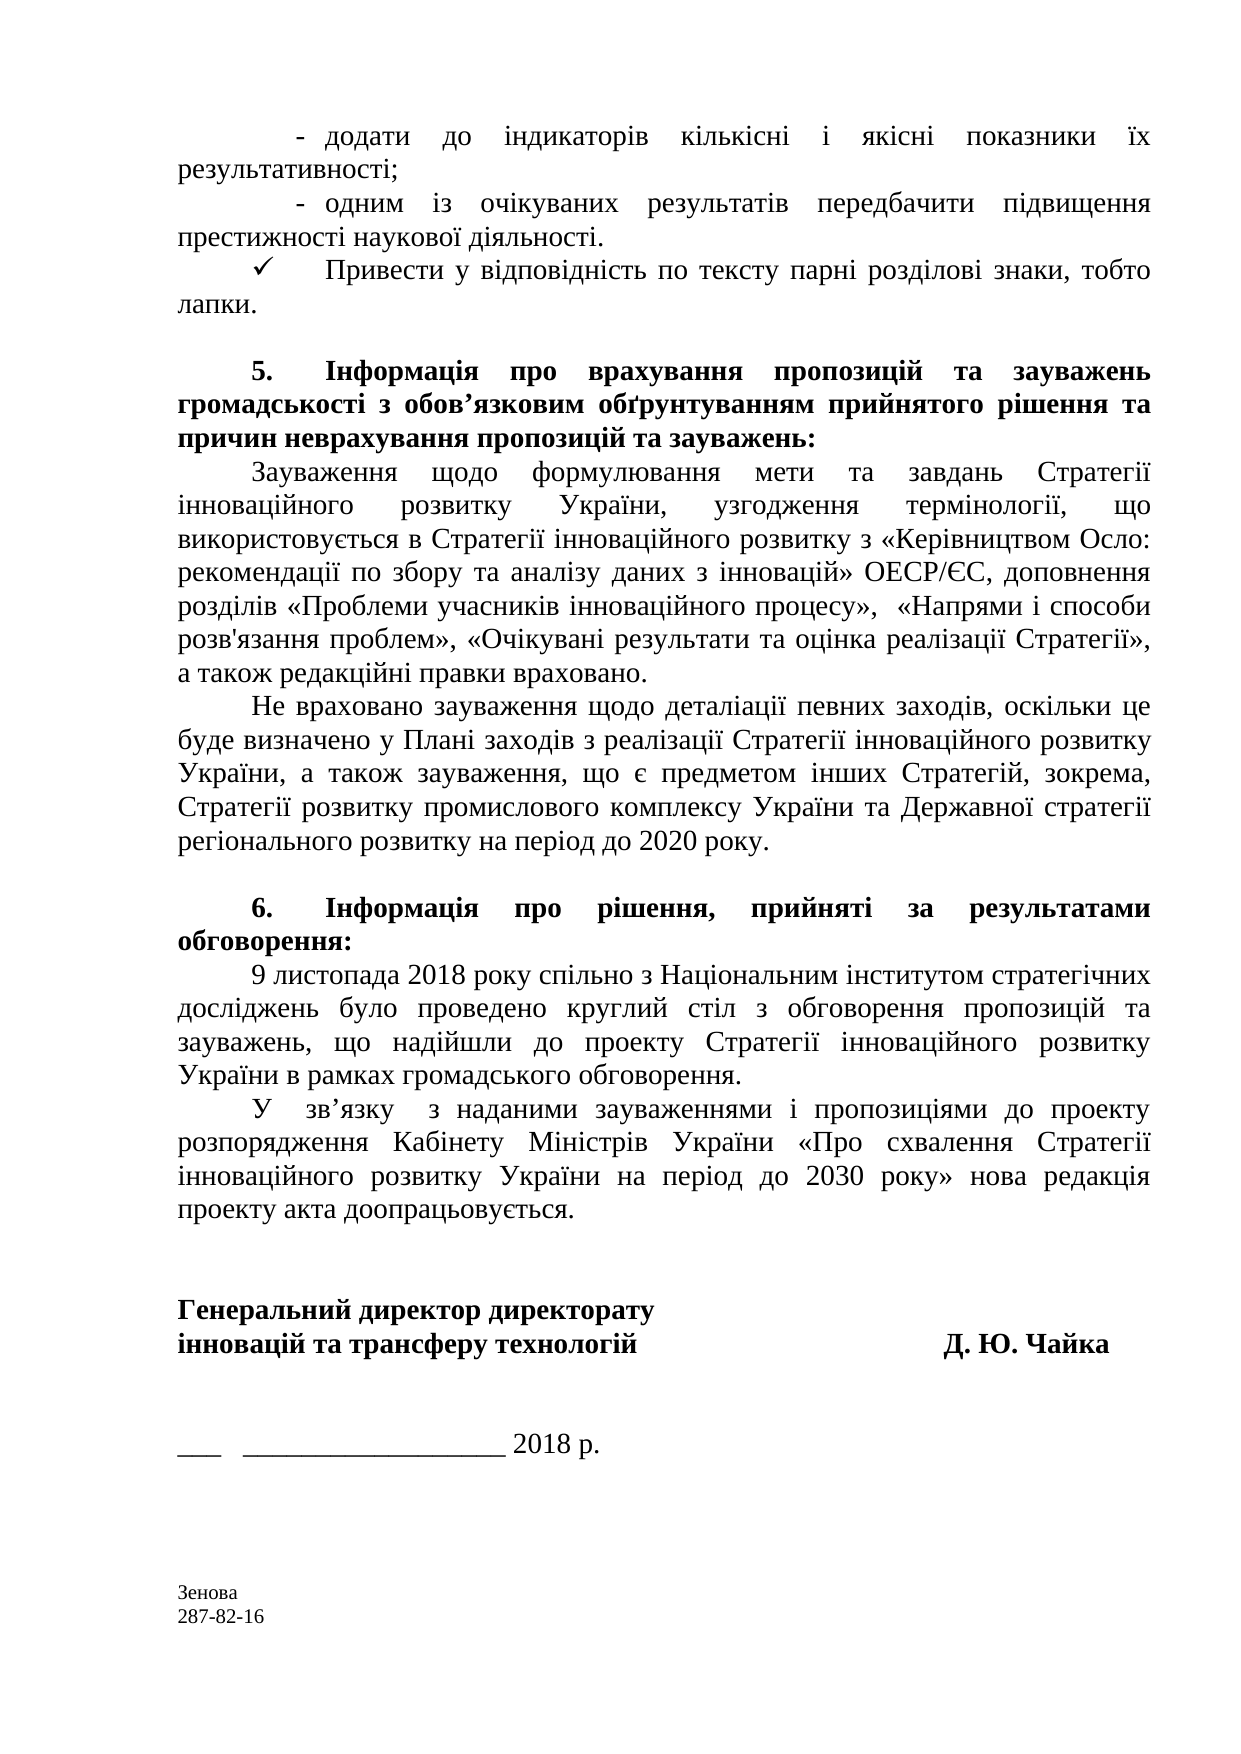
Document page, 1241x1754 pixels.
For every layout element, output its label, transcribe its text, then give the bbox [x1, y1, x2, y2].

text 287-82-16 [177, 1604, 1152, 1628]
text 9 листопада 2018 року спільно з Національним інститутом стратегічних досліджень було проведено круглий стіл з обговорення пропозицій та зауважень, що надійшли до проекту Стратегії інноваційного розвитку України в рамках громадського обговорення. [177, 957, 1152, 1091]
list додати до індикаторів кількісні і якісні показники їх результативності; [177, 118, 1152, 185]
text інновацій та трансферу технологій Д. Ю. Чайка [177, 1326, 1152, 1359]
text Зауваження щодо формулювання мети та завдань Стратегії інноваційного розвитку України, узгодження термінології, що використовується в Стратегії інноваційного розвитку з «Керівництвом Осло: рекомендації по збору та аналізу даних з інновацій» ОЕСР/ЄС, доповнення розділів «Проблеми учасників інноваційного процесу», «Напрями і способи розв'язання проблем», «Очікувані результати та оцінка реалізації Стратегії», а також редакційні правки враховано. [177, 454, 1152, 688]
text ___ __________________ 2018 р. [177, 1426, 1152, 1460]
text Не враховано зауваження щодо деталіації певних заходів, оскільки це буде визначено у Плані заходів з реалізації Стратегії інноваційного розвитку України, а також зауваження, що є предметом інших Стратегій, зокрема, Стратегії розвитку промислового комплексу України та Державної стратегії регіонального розвитку на період до 2020 року. [177, 688, 1152, 856]
text Зенова [177, 1580, 1152, 1604]
list Інформація про врахування пропозицій та зауважень громадськості з обов’язковим обґрунтуванням прийнятого рішення та причин неврахування пропозицій та зауважень: [177, 353, 1152, 454]
list одним із очікуваних результатів передбачити підвищення престижності наукової діяльності. [177, 185, 1152, 252]
list Привести у відповідність по тексту парні розділові знаки, тобто лапки. [177, 252, 1152, 319]
list Інформація про рішення, прийняті за результатами обговорення: [177, 890, 1152, 957]
text Генеральний директор директорату [177, 1292, 1152, 1326]
text У зв’язку з наданими зауваженнями і пропозиціями до проекту розпорядження Кабінету Міністрів України «Про схвалення Стратегії інноваційного розвитку України на період до 2030 року» нова редакція проекту акта доопрацьовується. [177, 1091, 1152, 1225]
